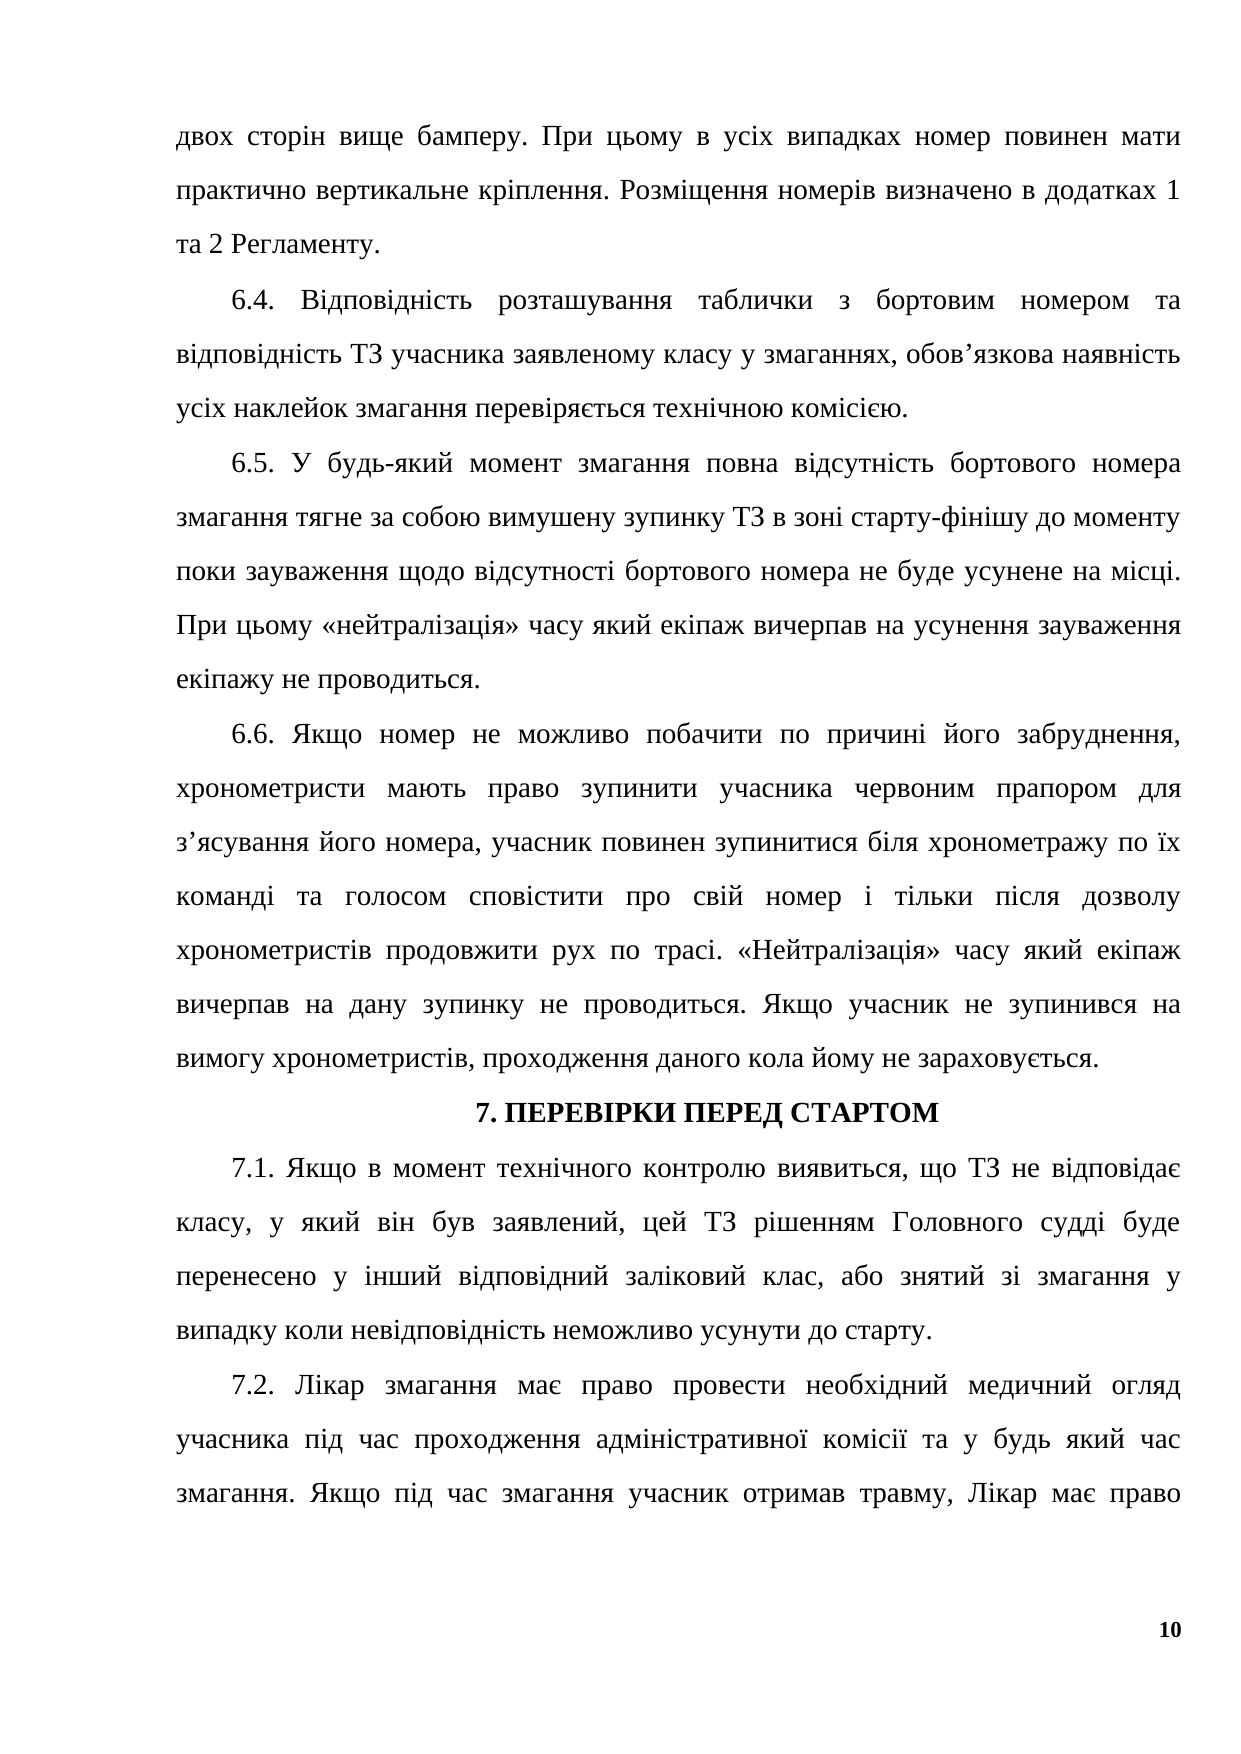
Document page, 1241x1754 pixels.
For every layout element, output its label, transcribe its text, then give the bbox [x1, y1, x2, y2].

text 6.6. Якщо номер не можливо побачити по причині його забруднення, хронометристи мають право зупинити учасника червоним прапором для з’ясування його номера, учасник повинен зупинитися біля хронометражу по їх команді та голосом сповістити про свій номер і тільки після дозволу хронометристів продовжити рух по трасі. «Нейтралізація» часу який екіпаж вичерпав на дану зупинку не проводиться. Якщо учасник не зупинився на вимогу хронометристів, проходження даного кола йому не зараховується. [176, 716, 1182, 1073]
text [176, 118, 1182, 260]
text 7.1. Якщо в момент технічного контролю виявиться, що ТЗ не відповідає класу, у який він був заявлений, цей ТЗ рішенням Головного судді буде перенесено у інший відповідний заліковий клас, або знятий зі змагання у випадку коли невідповідність неможливо усунути до старту. [176, 1150, 1182, 1346]
text 6.5. У будь-який момент змагання повна відсутність бортового номера змагання тягне за собою вимушену зупинку ТЗ в зоні старту-фінішу до моменту поки зауваження щодо відсутності бортового номера не буде усунене на місці. При цьому «нейтралізація» часу який екіпаж вичерпав на усунення зауваження екіпажу не проводиться. [176, 445, 1182, 694]
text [176, 1367, 1182, 1509]
subtitle 7. ПЕРЕВІРКИ ПЕРЕД СТАРТОМ [226, 1095, 1188, 1129]
text 6.4. Відповідність розташування таблички з бортовим номером та відповідність ТЗ учасника заявленому класу у змаганнях, обов’язкова наявність усіх наклейок змагання перевіряється технічною комісією. [176, 282, 1182, 423]
